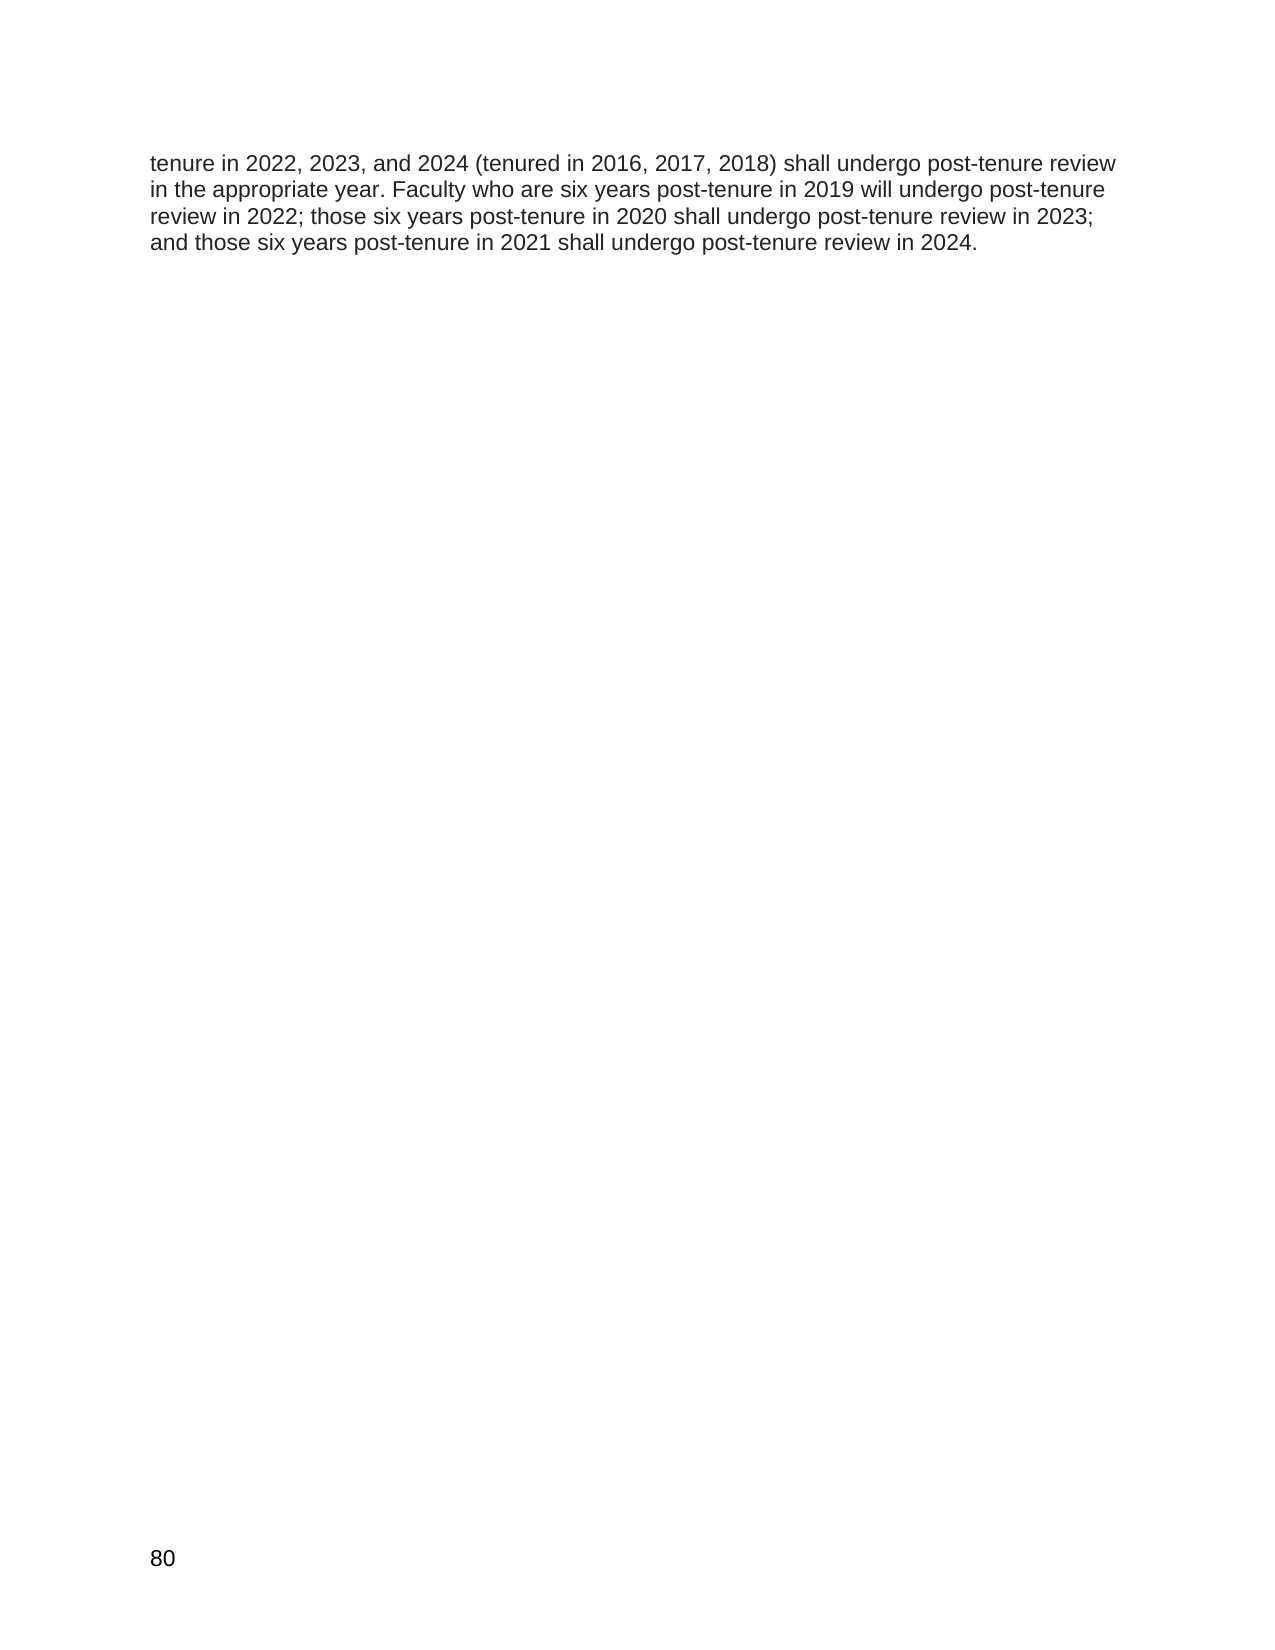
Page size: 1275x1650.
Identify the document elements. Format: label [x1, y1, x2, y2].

text [150, 150, 1125, 255]
